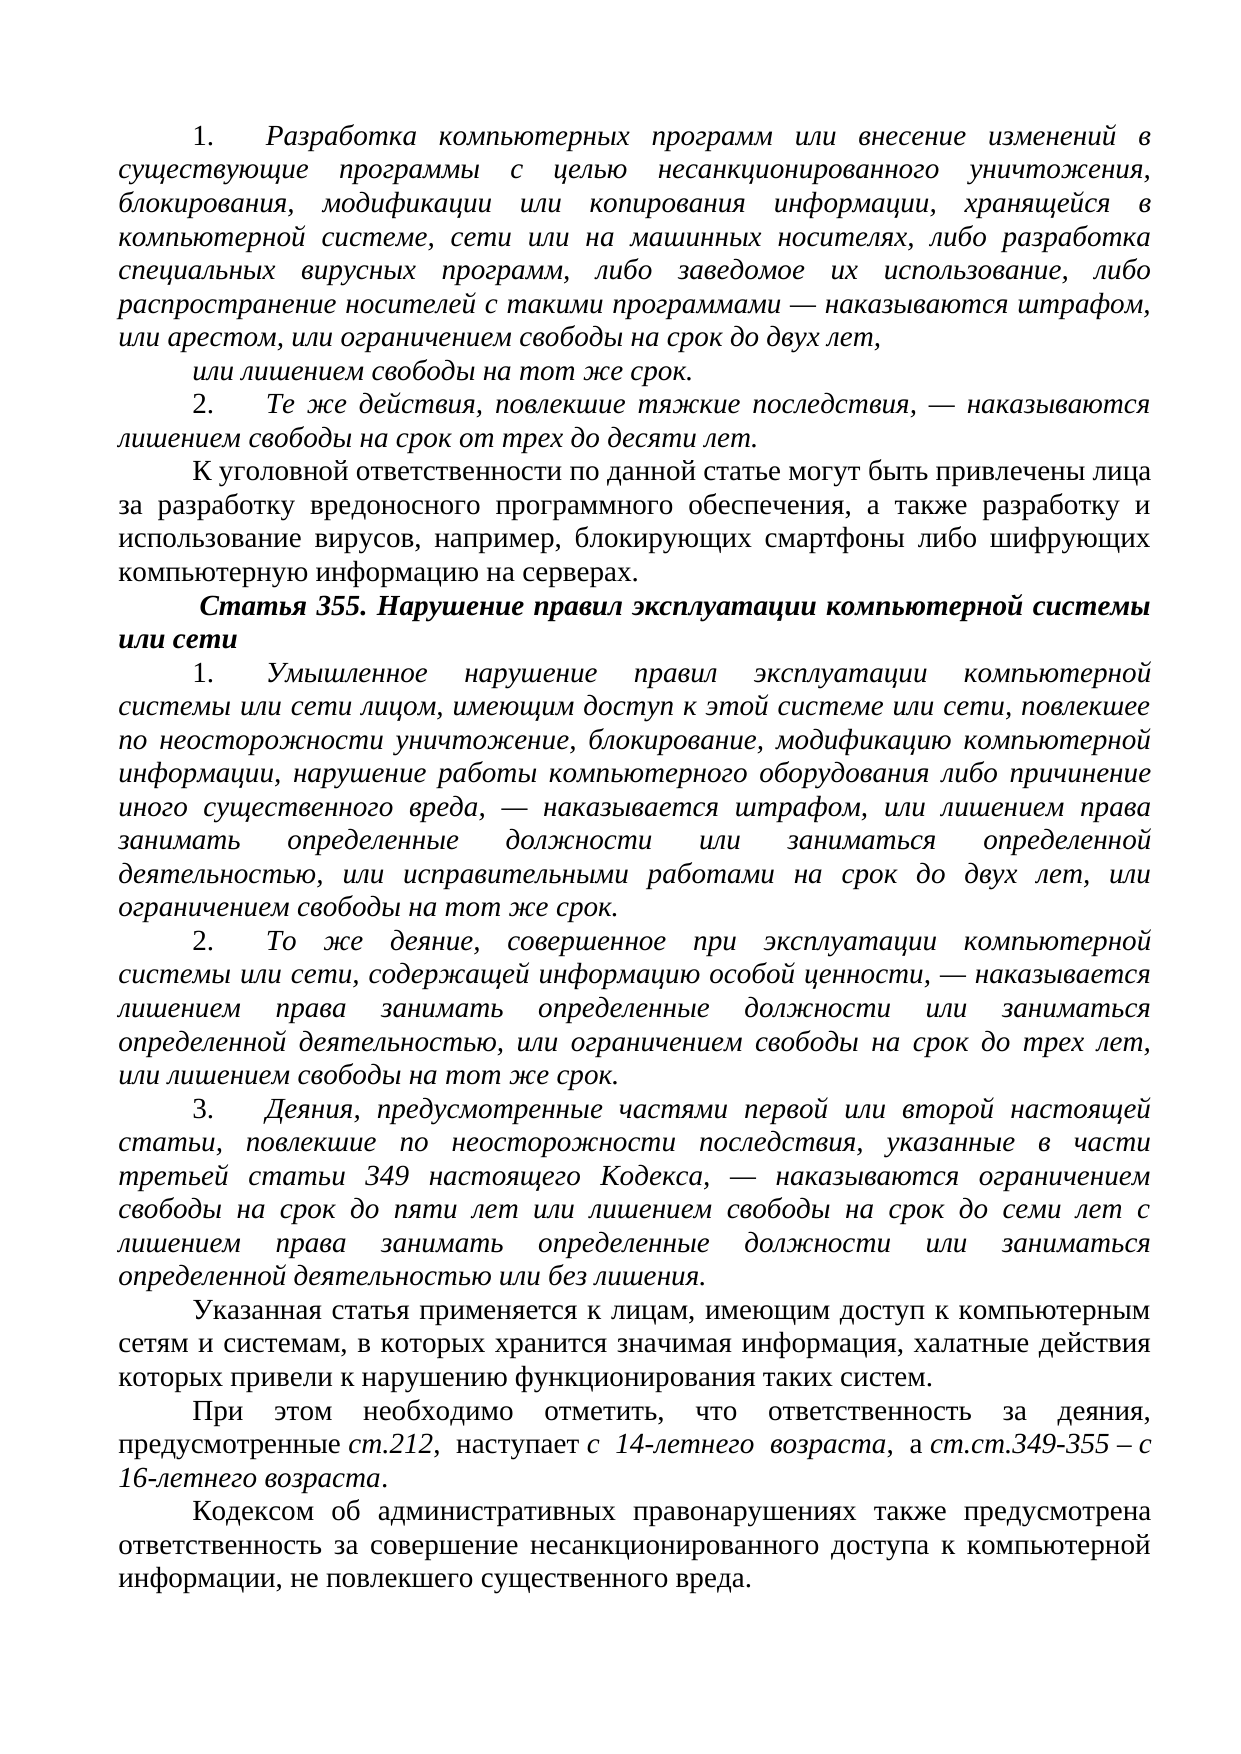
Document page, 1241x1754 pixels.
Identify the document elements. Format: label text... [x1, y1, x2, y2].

text При этом необходимо отметить, что ответственность за деяния, предусмотренные ст.212, наступает с 14-летнего возраста, а ст.ст.349-355 – с 16-летнего возраста. [118, 1393, 1152, 1493]
text Кодексом об административных правонарушениях также предусмотрена ответственность за совершение несанкционированного доступа к компьютерной информации, не повлекшего существенного вреда. [118, 1493, 1152, 1594]
list Те же действия, повлекшие тяжкие последствия, — наказываются лишением свободы на срок от трех до десяти лет. [118, 386, 1152, 453]
list Деяния, предусмотренные частями первой или второй настоящей статьи, повлекшие по неосторожности последствия, указанные в части третьей статьи 349 настоящего Кодекса, — наказываются ограничением свободы на срок до пяти лет или лишением свободы на срок до семи лет с лишением права занимать определенные должности или заниматься определенной деятельностью или без лишения. [118, 1091, 1152, 1292]
list То же деяние, совершенное при эксплуатации компьютерной системы или сети, содержащей информацию особой ценности, — наказывается лишением права занимать определенные должности или заниматься определенной деятельностью, или ограничением свободы на срок до трех лет, или лишением свободы на тот же срок. [118, 923, 1152, 1091]
list Разработка компьютерных программ или внесение изменений в существующие программы с целью несанкционированного уничтожения, блокирования, модификации или копирования информации, хранящейся в компьютерной системе, сети или на машинных носителях, либо разработка специальных вирусных программ, либо заведомое их использование, либо распространение носителей с такими программами — наказываются штрафом, или арестом, или ограничением свободы на срок до двух лет, [118, 118, 1152, 353]
text К уголовной ответственности по данной статье могут быть привлечены лица за разработку вредоносного программного обеспечения, а также разработку и использование вирусов, например, блокирующих смартфоны либо шифрующих компьютерную информацию на серверах. [118, 453, 1152, 588]
list Умышленное нарушение правил эксплуатации компьютерной системы или сети лицом, имеющим доступ к этой системе или сети, повлекшее по неосторожности уничтожение, блокирование, модификацию компьютерной информации, нарушение работы компьютерного оборудования либо причинение иного существенного вреда, — наказывается штрафом, или лишением права занимать определенные должности или заниматься определенной деятельностью, или исправительными работами на срок до двух лет, или ограничением свободы на тот же срок. [118, 655, 1152, 923]
text Указанная статья применяется к лицам, имеющим доступ к компьютерным сетям и системам, в которых хранится значимая информация, халатные действия которых привели к нарушению функционирования таких систем. [118, 1292, 1152, 1393]
text Статья 355. Нарушение правил эксплуатации компьютерной системы или сети [118, 588, 1152, 655]
text или лишением свободы на тот же срок. [118, 353, 1152, 386]
